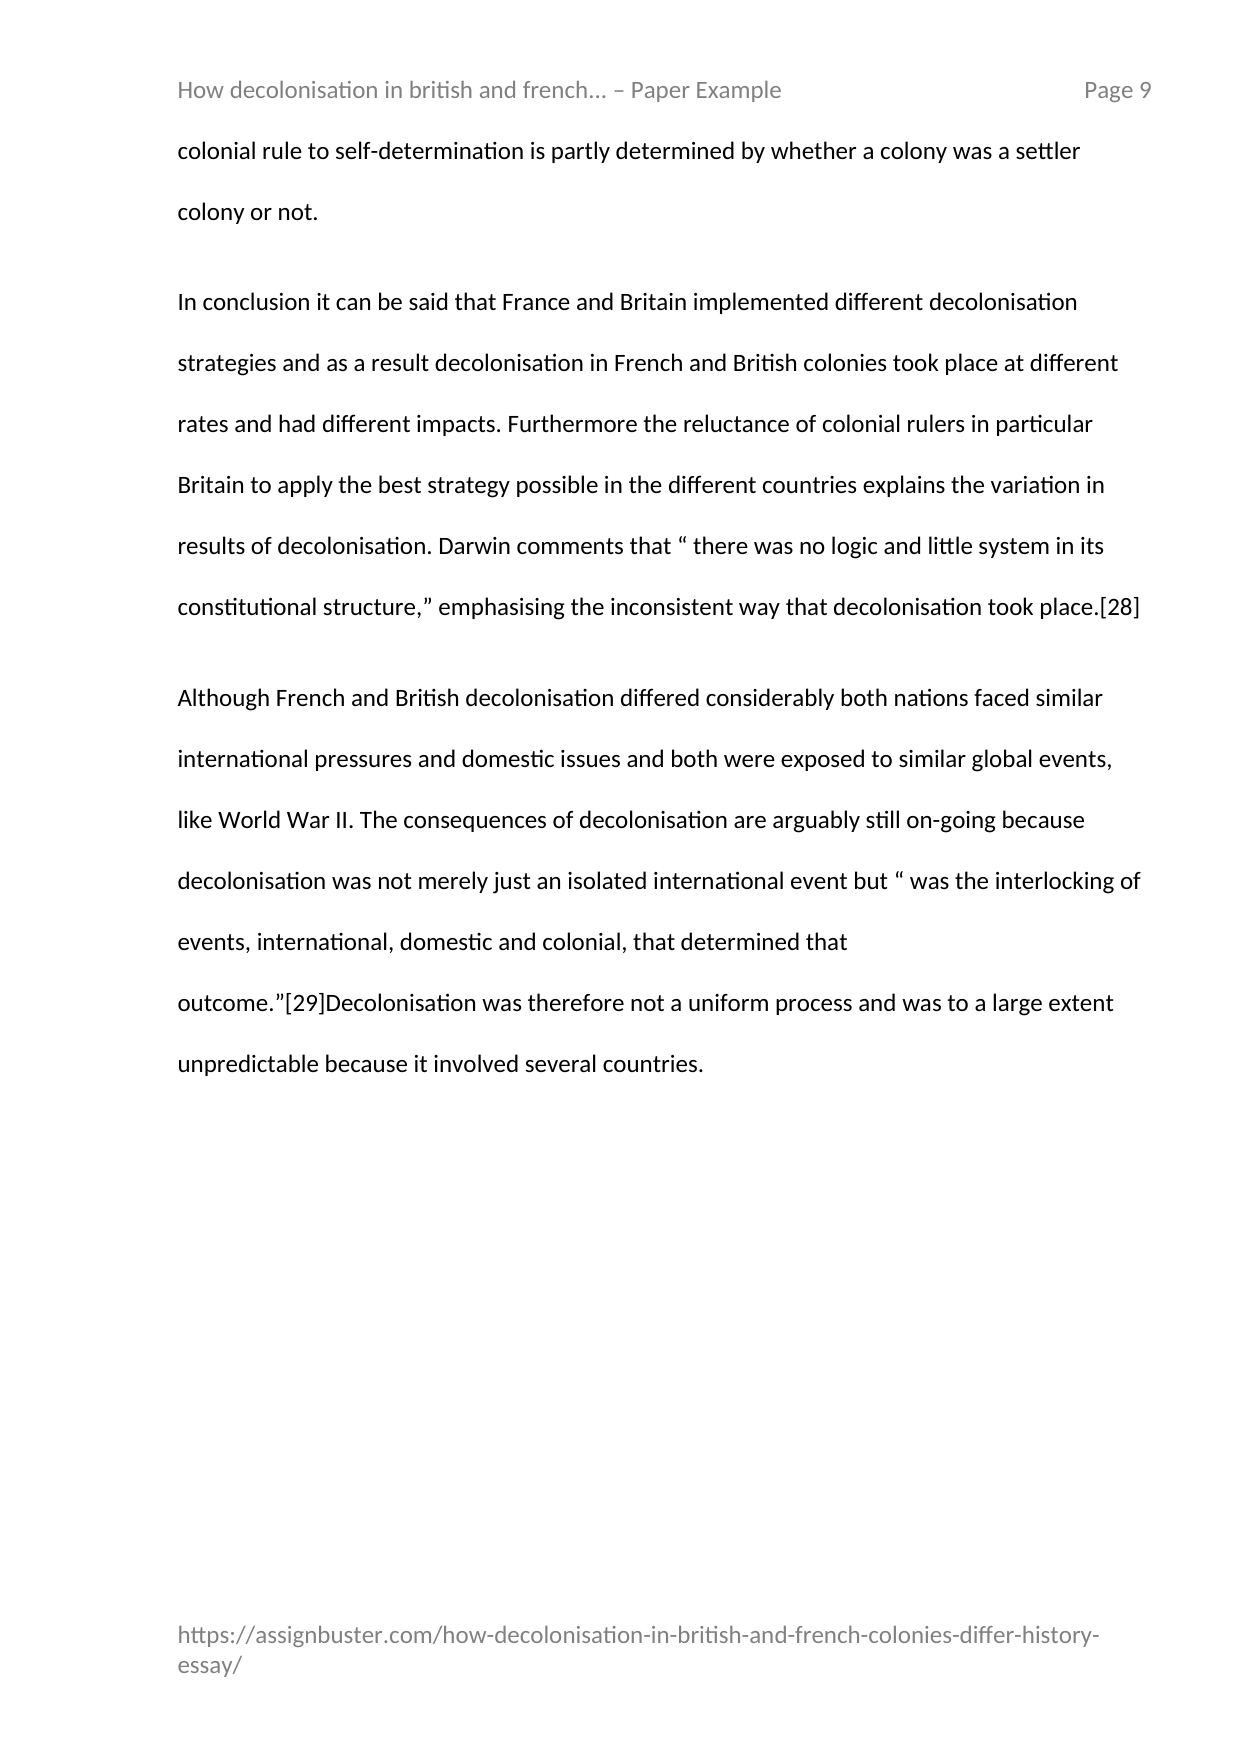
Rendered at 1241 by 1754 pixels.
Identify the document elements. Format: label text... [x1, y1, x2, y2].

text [177, 135, 1152, 226]
text In conclusion it can be said that France and Britain implemented different decolonisation strategies and as a result decolonisation in French and British colonies took place at different rates and had different impacts. Furthermore the reluctance of colonial rulers in particular Britain to apply the best strategy possible in the different countries explains the variation in results of decolonisation. Darwin comments that “ there was no logic and little system in its constitutional structure,” emphasising the inconsistent way that decolonisation took place.[28] [177, 286, 1152, 622]
text Although French and British decolonisation differed considerably both nations faced similar international pressures and domestic issues and both were exposed to similar global events, like World War II. The consequences of decolonisation are arguably still on-going because decolonisation was not merely just an isolated international event but “ was the interlocking of events, international, domestic and colonial, that determined that outcome.”[29]Decolonisation was therefore not a uniform process and was to a large extent unpredictable because it involved several countries. [177, 682, 1152, 1079]
